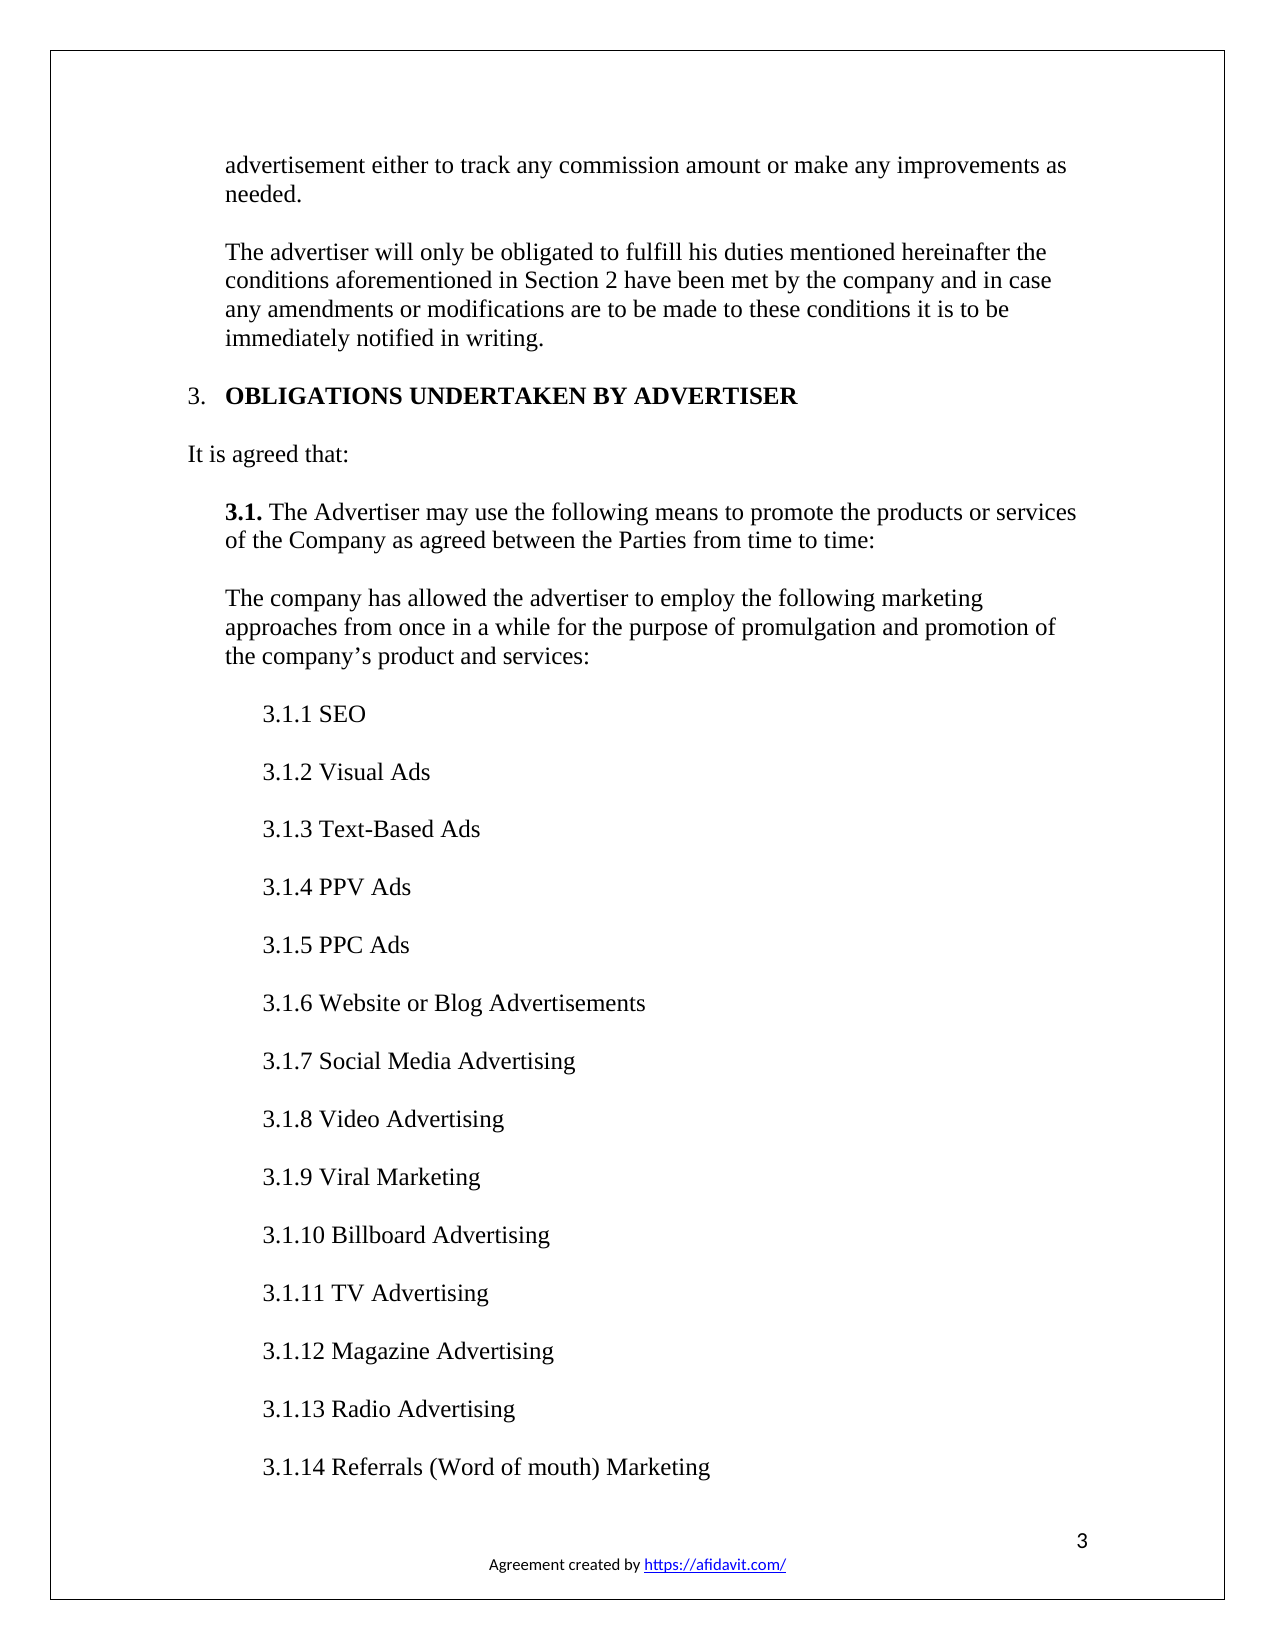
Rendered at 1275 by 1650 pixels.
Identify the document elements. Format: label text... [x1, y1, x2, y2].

text 3.1.6 Website or Blog Advertisements [262, 988, 1087, 1017]
text 3.1.9 Viral Marketing [262, 1162, 1087, 1191]
text 3.1.13 Radio Advertising [262, 1394, 1087, 1422]
text The advertiser will only be obligated to fulfill his duties mentioned hereinafter the conditions aforementioned in Section 2 have been met by the company and in case any amendments or modifications are to be made to these conditions it is to be immediately notified in writing. [225, 237, 1087, 352]
text 3.1.10 Billboard Advertising [262, 1220, 1087, 1249]
text 3.1.7 Social Media Advertising [262, 1046, 1087, 1075]
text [225, 150, 1087, 207]
text 3.1.14 Referrals (Word of mouth) Marketing [262, 1452, 1087, 1480]
text 3.1.4 PPV Ads [262, 872, 1087, 901]
text 3.1.12 Magazine Advertising [262, 1336, 1087, 1364]
text 3.1.11 TV Advertising [262, 1278, 1087, 1307]
text The company has allowed the advertiser to employ the following marketing approaches from once in a while for the purpose of promulgation and promotion of the company’s product and services: [225, 583, 1087, 669]
list OBLIGATIONS UNDERTAKEN BY ADVERTISER [187, 381, 1087, 409]
text 3.1.5 PPC Ads [262, 930, 1087, 959]
text 3.1.2 Visual Ads [262, 757, 1087, 785]
text 3.1.3 Text-Based Ads [262, 814, 1087, 843]
text 3.1.8 Video Advertising [262, 1104, 1087, 1133]
text 3.1.1 SEO [262, 699, 1087, 727]
text It is agreed that: [187, 439, 1087, 467]
text 3.1. The Advertiser may use the following means to promote the products or services of the Company as agreed between the Parties from time to time: [225, 497, 1087, 554]
